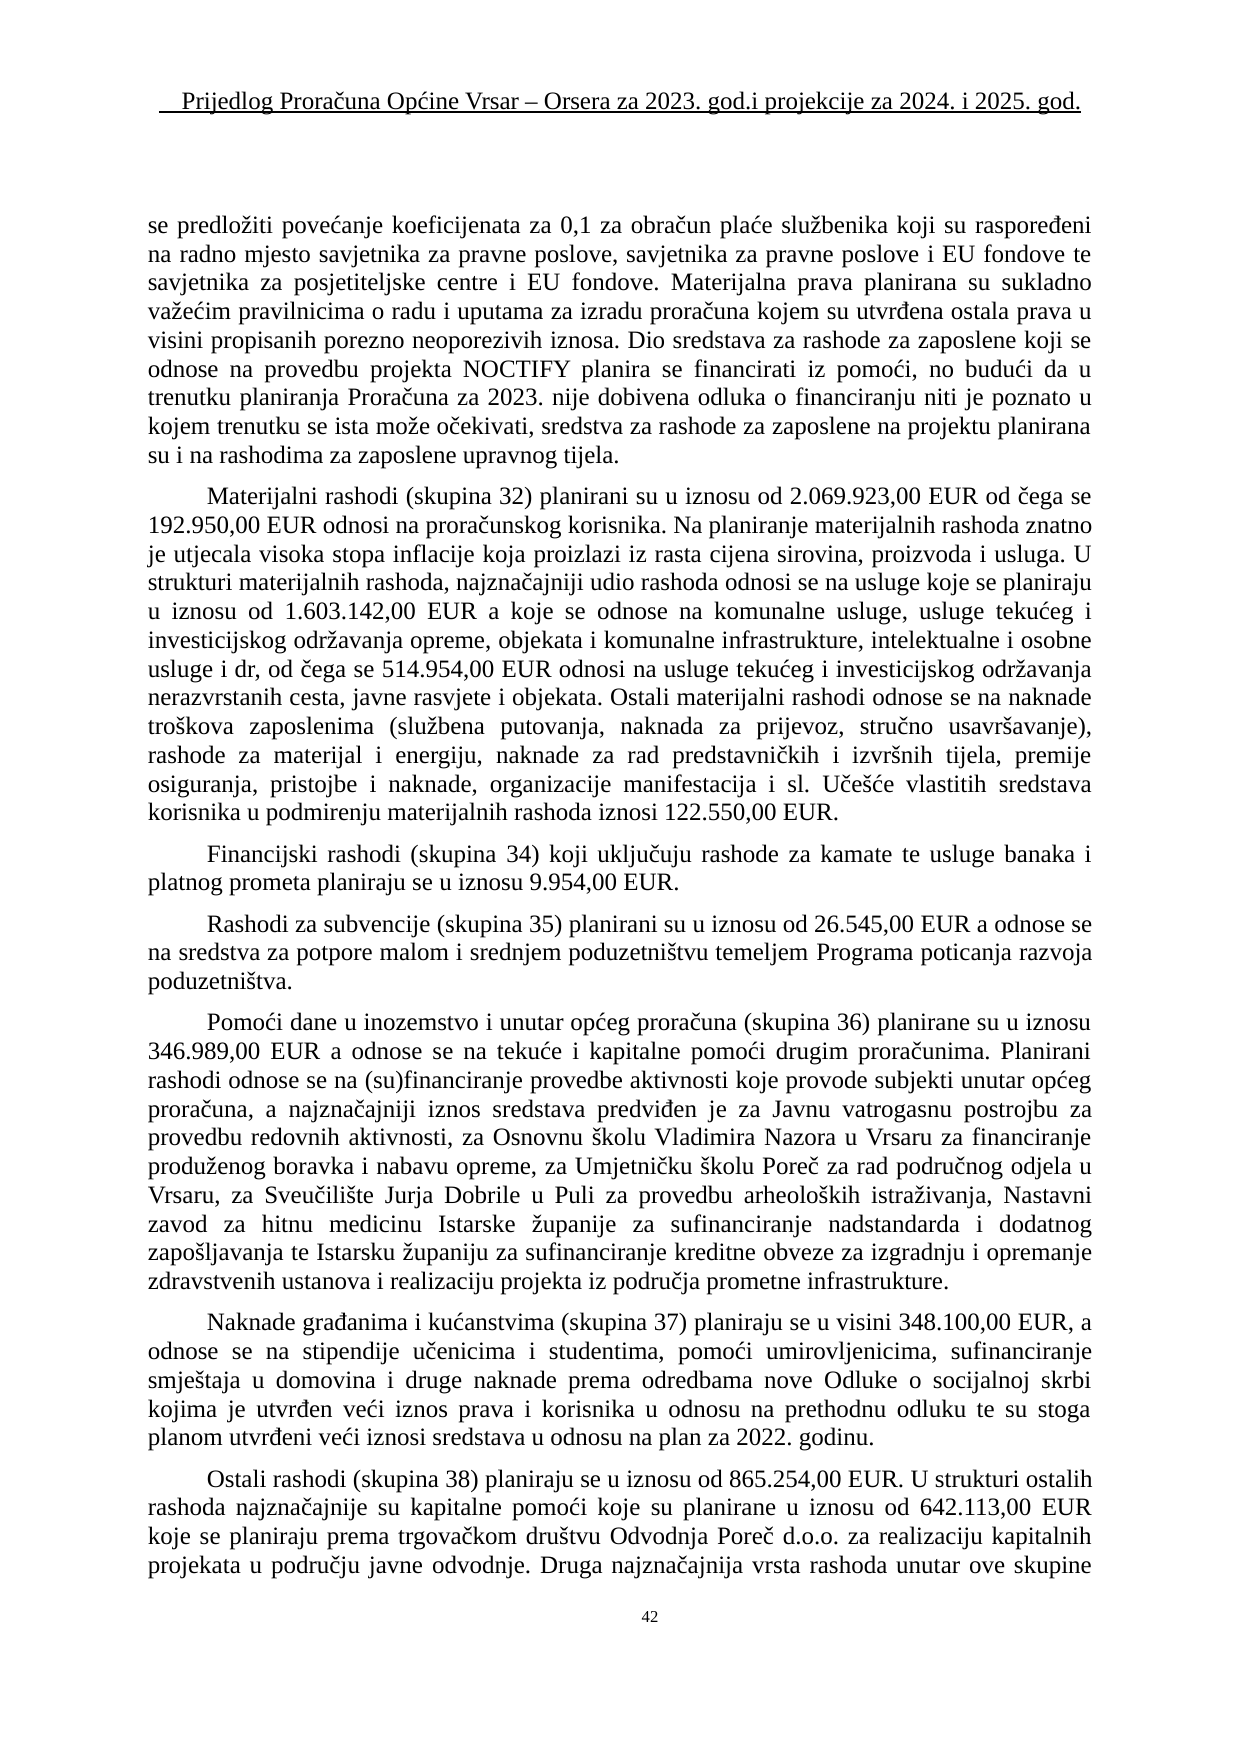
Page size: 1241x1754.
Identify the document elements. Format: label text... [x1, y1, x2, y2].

text Rashodi za subvencije (skupina 35) planirani su u iznosu od 26.545,00 EUR a odnose se na sredstva za potpore malom i srednjem poduzetništvu temeljem Programa poticanja razvoja poduzetništva. [148, 909, 1093, 995]
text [148, 210, 1093, 469]
text Financijski rashodi (skupina 34) koji uključuju rashode za kamate te usluge banaka i platnog prometa planiraju se u iznosu 9.954,00 EUR. [148, 839, 1093, 896]
text Naknade građanima i kućanstvima (skupina 37) planiraju se u visini 348.100,00 EUR, a odnose se na stipendije učenicima i studentima, pomoći umirovljenicima, sufinanciranje smještaja u domovina i druge naknade prema odredbama nove Odluke o socijalnoj skrbi kojima je utvrđen veći iznos prava i korisnika u odnosu na prethodnu odluku te su stoga planom utvrđeni veći iznosi sredstava u odnosu na plan za 2022. godinu. [148, 1307, 1093, 1451]
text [148, 1464, 1093, 1579]
text Pomoći dane u inozemstvo i unutar općeg proračuna (skupina 36) planirane su u iznosu 346.989,00 EUR a odnose se na tekuće i kapitalne pomoći drugim proračunima. Planirani rashodi odnose se na (su)financiranje provedbe aktivnosti koje provode subjekti unutar općeg proračuna, a najznačajniji iznos sredstava predviđen je za Javnu vatrogasnu postrojbu za provedbu redovnih aktivnosti, za Osnovnu školu Vladimira Nazora u Vrsaru za financiranje produženog boravka i nabavu opreme, za Umjetničku školu Poreč za rad područnog odjela u Vrsaru, za Sveučilište Jurja Dobrile u Puli za provedbu arheoloških istraživanja, Nastavni zavod za hitnu medicinu Istarske županije za sufinanciranje nadstandarda i dodatnog zapošljavanja te Istarsku županiju za sufinanciranje kreditne obveze za izgradnju i opremanje zdravstvenih ustanova i realizaciju projekta iz područja prometne infrastrukture. [148, 1007, 1093, 1295]
text Materijalni rashodi (skupina 32) planirani su u iznosu od 2.069.923,00 EUR od čega se 192.950,00 EUR odnosi na proračunskog korisnika. Na planiranje materijalnih rashoda znatno je utjecala visoka stopa inflacije koja proizlazi iz rasta cijena sirovina, proizvoda i usluga. U strukturi materijalnih rashoda, najznačajniji udio rashoda odnosi se na usluge koje se planiraju u iznosu od 1.603.142,00 EUR a koje se odnose na komunalne usluge, usluge tekućeg i investicijskog održavanja opreme, objekata i komunalne infrastrukture, intelektualne i osobne usluge i dr, od čega se 514.954,00 EUR odnosi na usluge tekućeg i investicijskog održavanja nerazvrstanih cesta, javne rasvjete i objekata. Ostali materijalni rashodi odnose se na naknade troškova zaposlenima (službena putovanja, naknada za prijevoz, stručno usavršavanje), rashode za materijal i energiju, naknade za rad predstavničkih i izvršnih tijela, premije osiguranja, pristojbe i naknade, organizacije manifestacija i sl. Učešće vlastitih sredstava korisnika u podmirenju materijalnih rashoda iznosi 122.550,00 EUR. [148, 481, 1093, 826]
